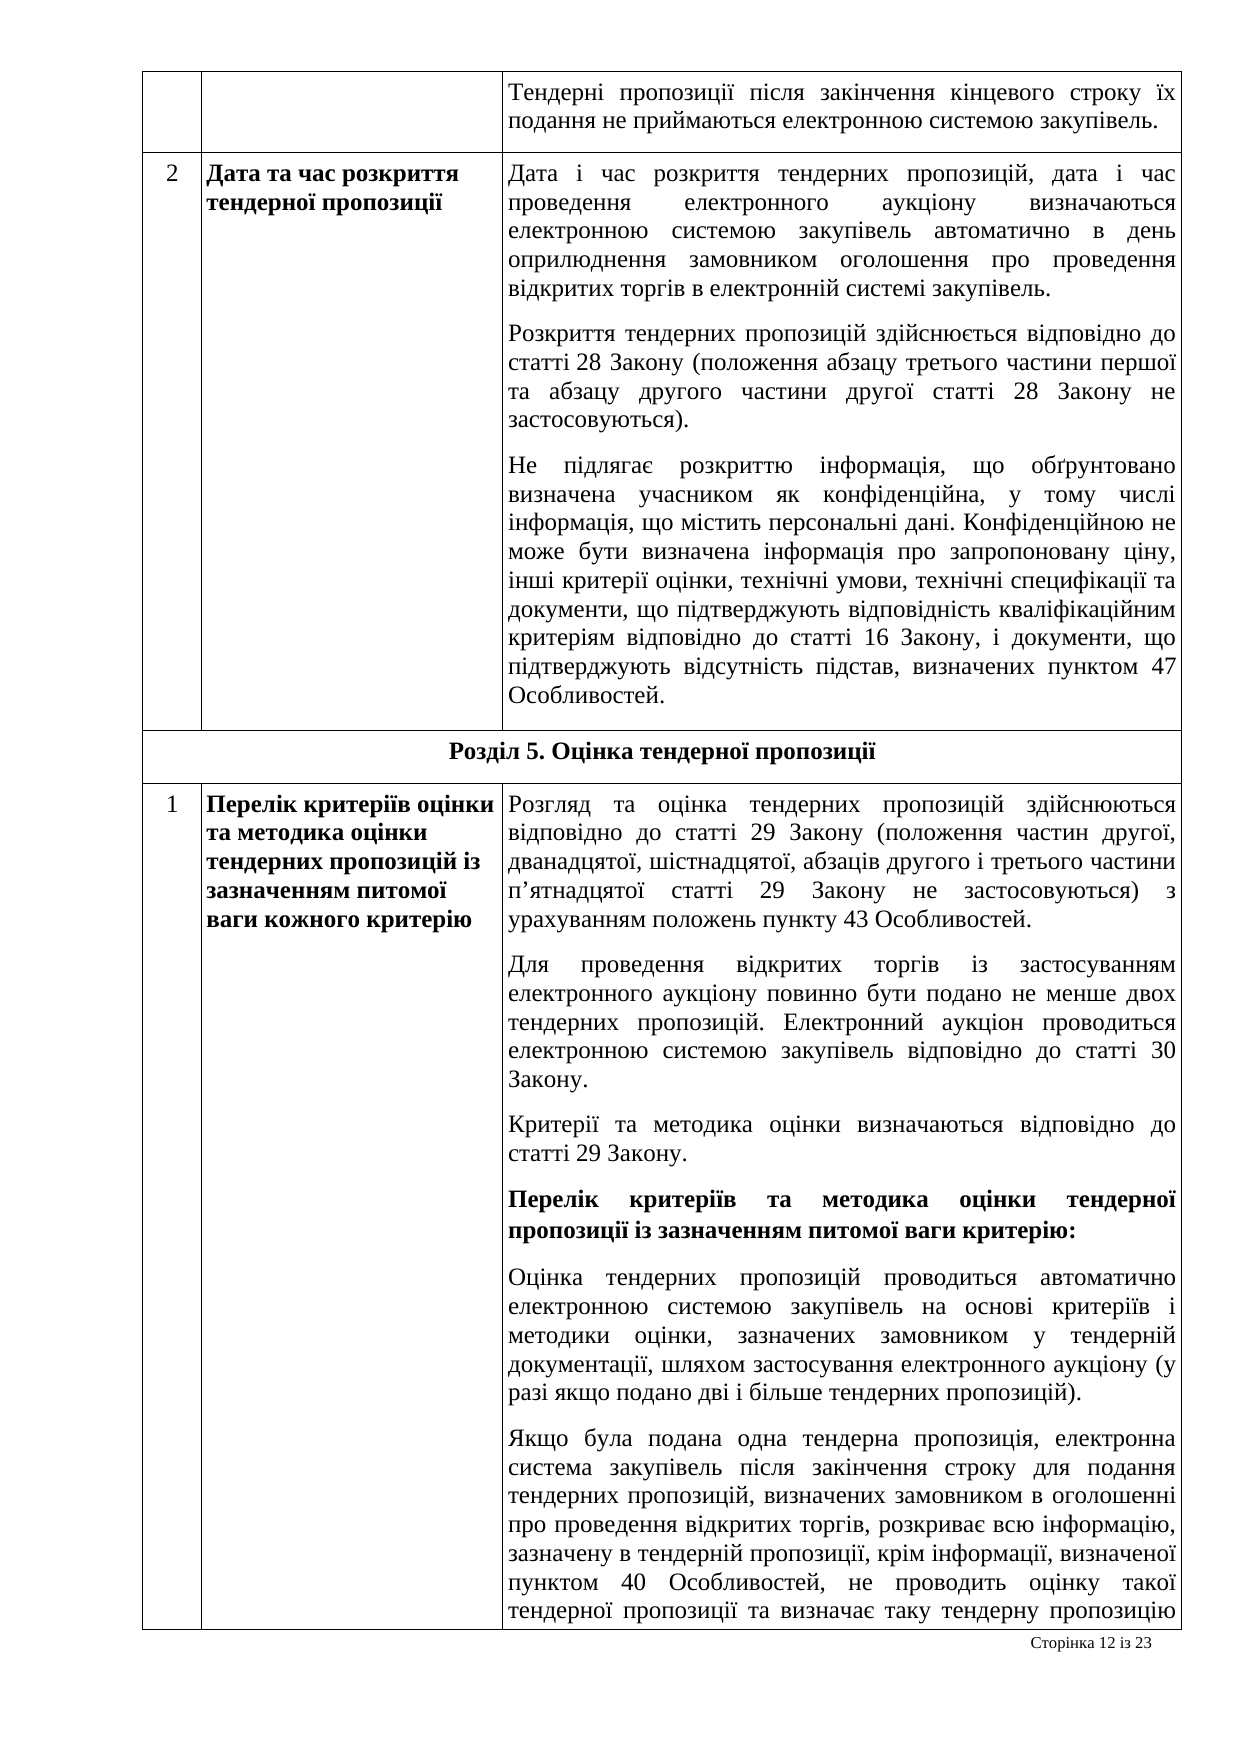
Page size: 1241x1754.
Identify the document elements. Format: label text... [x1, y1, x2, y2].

table_cell Дата і час розкриття тендерних пропозицій, дата і час проведення електронного аукціону визначаються електронною системою закупівель автоматично в день оприлюднення замовником оголошення про проведення відкритих торгів в електронній системі закупівель. Розкриття тендерних пропозицій здійснюється відповідно до статті 28 Закону (положення абзацу третього частини першої та абзацу другого частини другої статті 28 Закону не застосовуються). Не підлягає розкриттю інформація, що обґрунтовано визначена учасником як конфіденційна, у тому числі інформація, що містить персональні дані. Конфіденційною не може бути визначена інформація про запропоновану ціну, інші критерії оцінки, технічні умови, технічні специфікації та документи, що підтверджують відповідність кваліфікаційним критеріям відповідно до статті 16 Закону, і документи, що підтверджують відсутність підстав, визначених пунктом 47 Особливостей. [503, 153, 1181, 730]
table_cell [503, 784, 1181, 1629]
table_cell 2 [143, 153, 201, 730]
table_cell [503, 72, 1181, 152]
table_cell Розділ 5. Оцінка тендерної пропозиції [143, 731, 1181, 783]
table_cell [202, 784, 502, 1629]
table_cell Дата та час розкриття тендерної пропозиції [202, 153, 502, 730]
table_cell 1 [143, 72, 201, 152]
table_cell 1 [143, 784, 201, 1629]
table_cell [202, 72, 502, 152]
